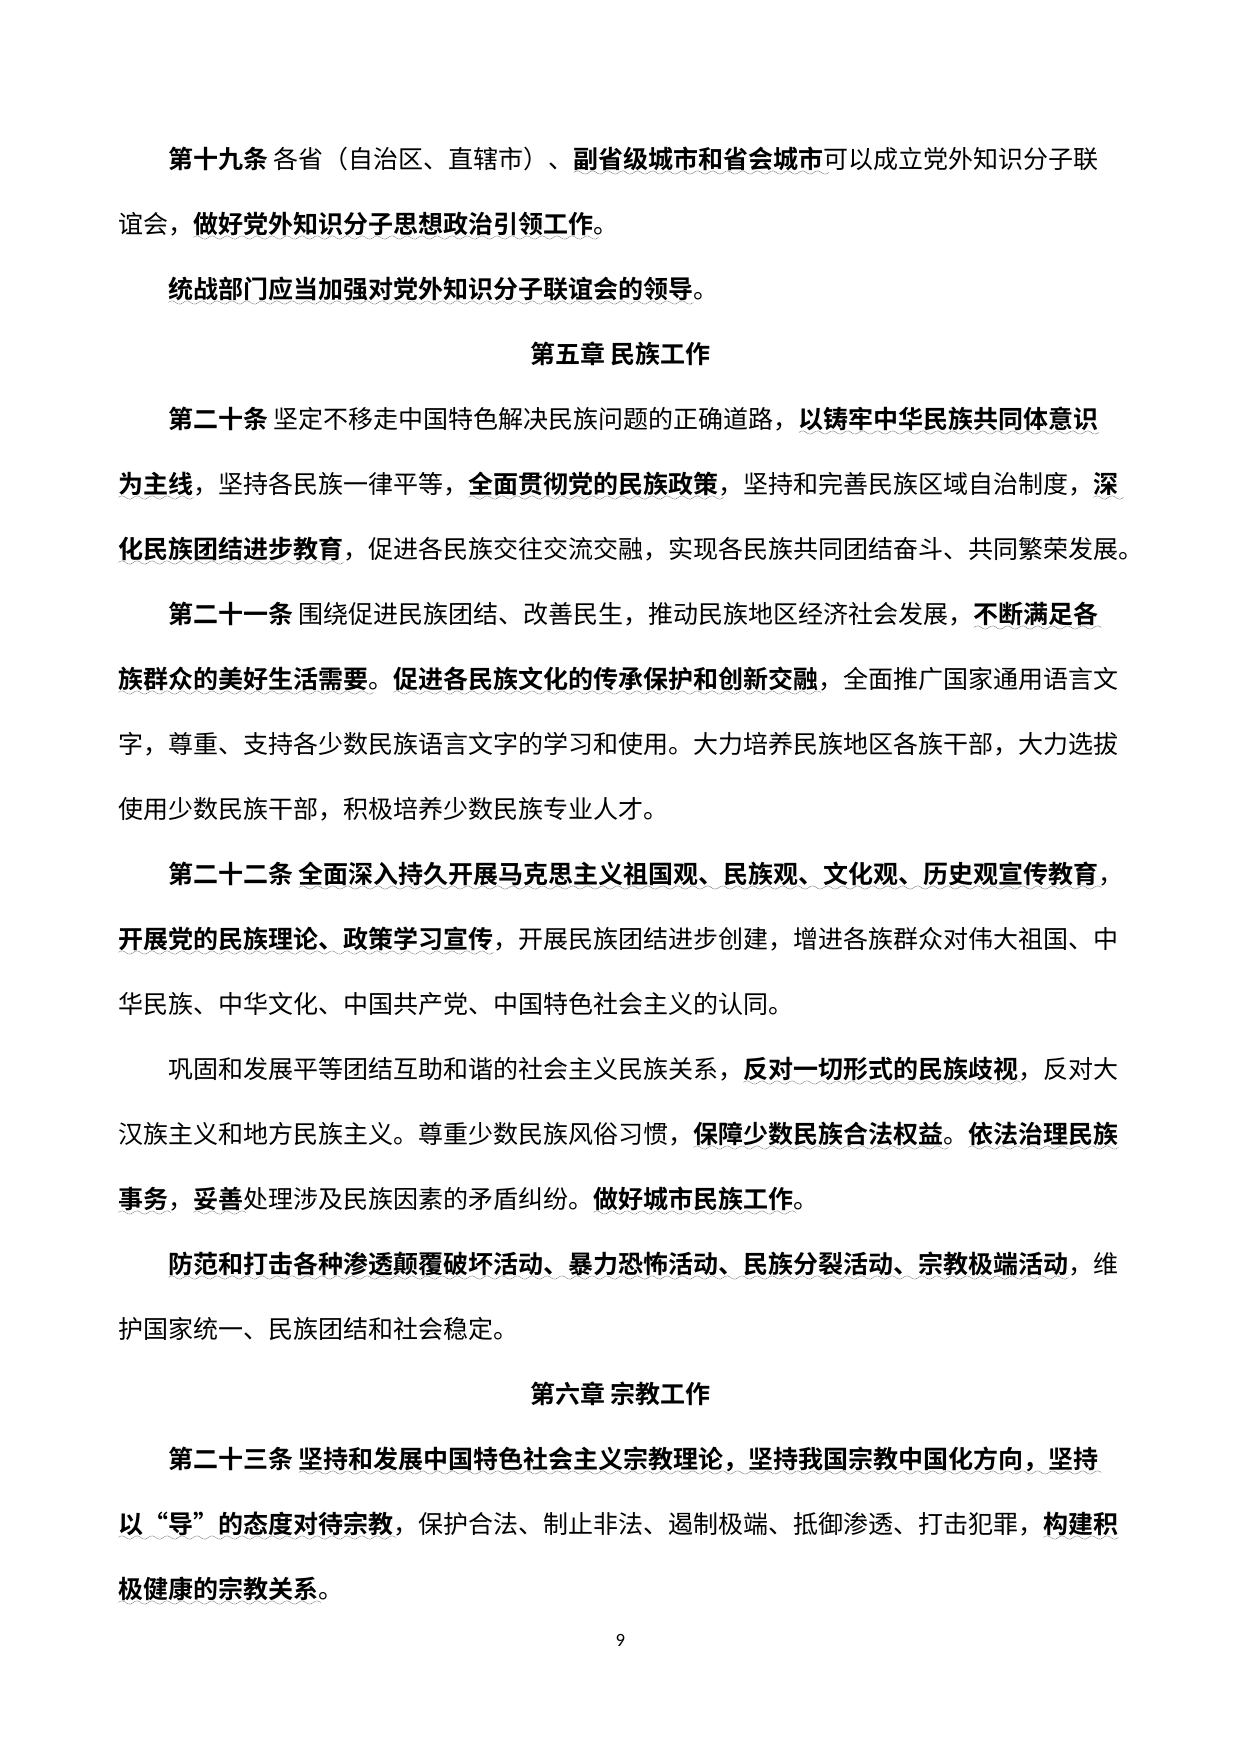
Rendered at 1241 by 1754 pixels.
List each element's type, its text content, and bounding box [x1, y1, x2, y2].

text 第二十条 坚定不移走中国特色解决民族问题的正确道路，以铸牢中华民族共同体意识为主线，坚持各民族一律平等，全面贯彻党的民族政策，坚持和完善民族区域自治制度，深化民族团结进步教育，促进各民族交往交流交融，实现各民族共同团结奋斗、共同繁荣发展。 [118, 385, 1122, 580]
text 第二十三条 坚持和发展中国特色社会主义宗教理论，坚持我国宗教中国化方向，坚持以“导”的态度对待宗教，保护合法、制止非法、遏制极端、抵御渗透、打击犯罪，构建积极健康的宗教关系。 [118, 1425, 1122, 1620]
text 防范和打击各种渗透颠覆破坏活动、暴力恐怖活动、民族分裂活动、宗教极端活动，维护国家统一、民族团结和社会稳定。 [118, 1230, 1122, 1360]
text 巩固和发展平等团结互助和谐的社会主义民族关系，反对一切形式的民族歧视，反对大汉族主义和地方民族主义。尊重少数民族风俗习惯，保障少数民族合法权益。依法治理民族事务，妥善处理涉及民族因素的矛盾纠纷。做好城市民族工作。 [118, 1035, 1122, 1230]
text 第十九条 各省（自治区、直辖市）、副省级城市和省会城市可以成立党外知识分子联谊会，做好党外知识分子思想政治引领工作。 [118, 125, 1122, 255]
text 第二十二条 全面深入持久开展马克思主义祖国观、民族观、文化观、历史观宣传教育，开展党的民族理论、政策学习宣传，开展民族团结进步创建，增进各族群众对伟大祖国、中华民族、中华文化、中国共产党、中国特色社会主义的认同。 [118, 840, 1122, 1035]
text 统战部门应当加强对党外知识分子联谊会的领导。 [118, 255, 1122, 320]
text 第五章 民族工作 [118, 320, 1122, 385]
text 第六章 宗教工作 [118, 1360, 1122, 1425]
text 第二十一条 围绕促进民族团结、改善民生，推动民族地区经济社会发展，不断满足各族群众的美好生活需要。促进各民族文化的传承保护和创新交融，全面推广国家通用语言文字，尊重、支持各少数民族语言文字的学习和使用。大力培养民族地区各族干部，大力选拔使用少数民族干部，积极培养少数民族专业人才。 [118, 580, 1122, 840]
